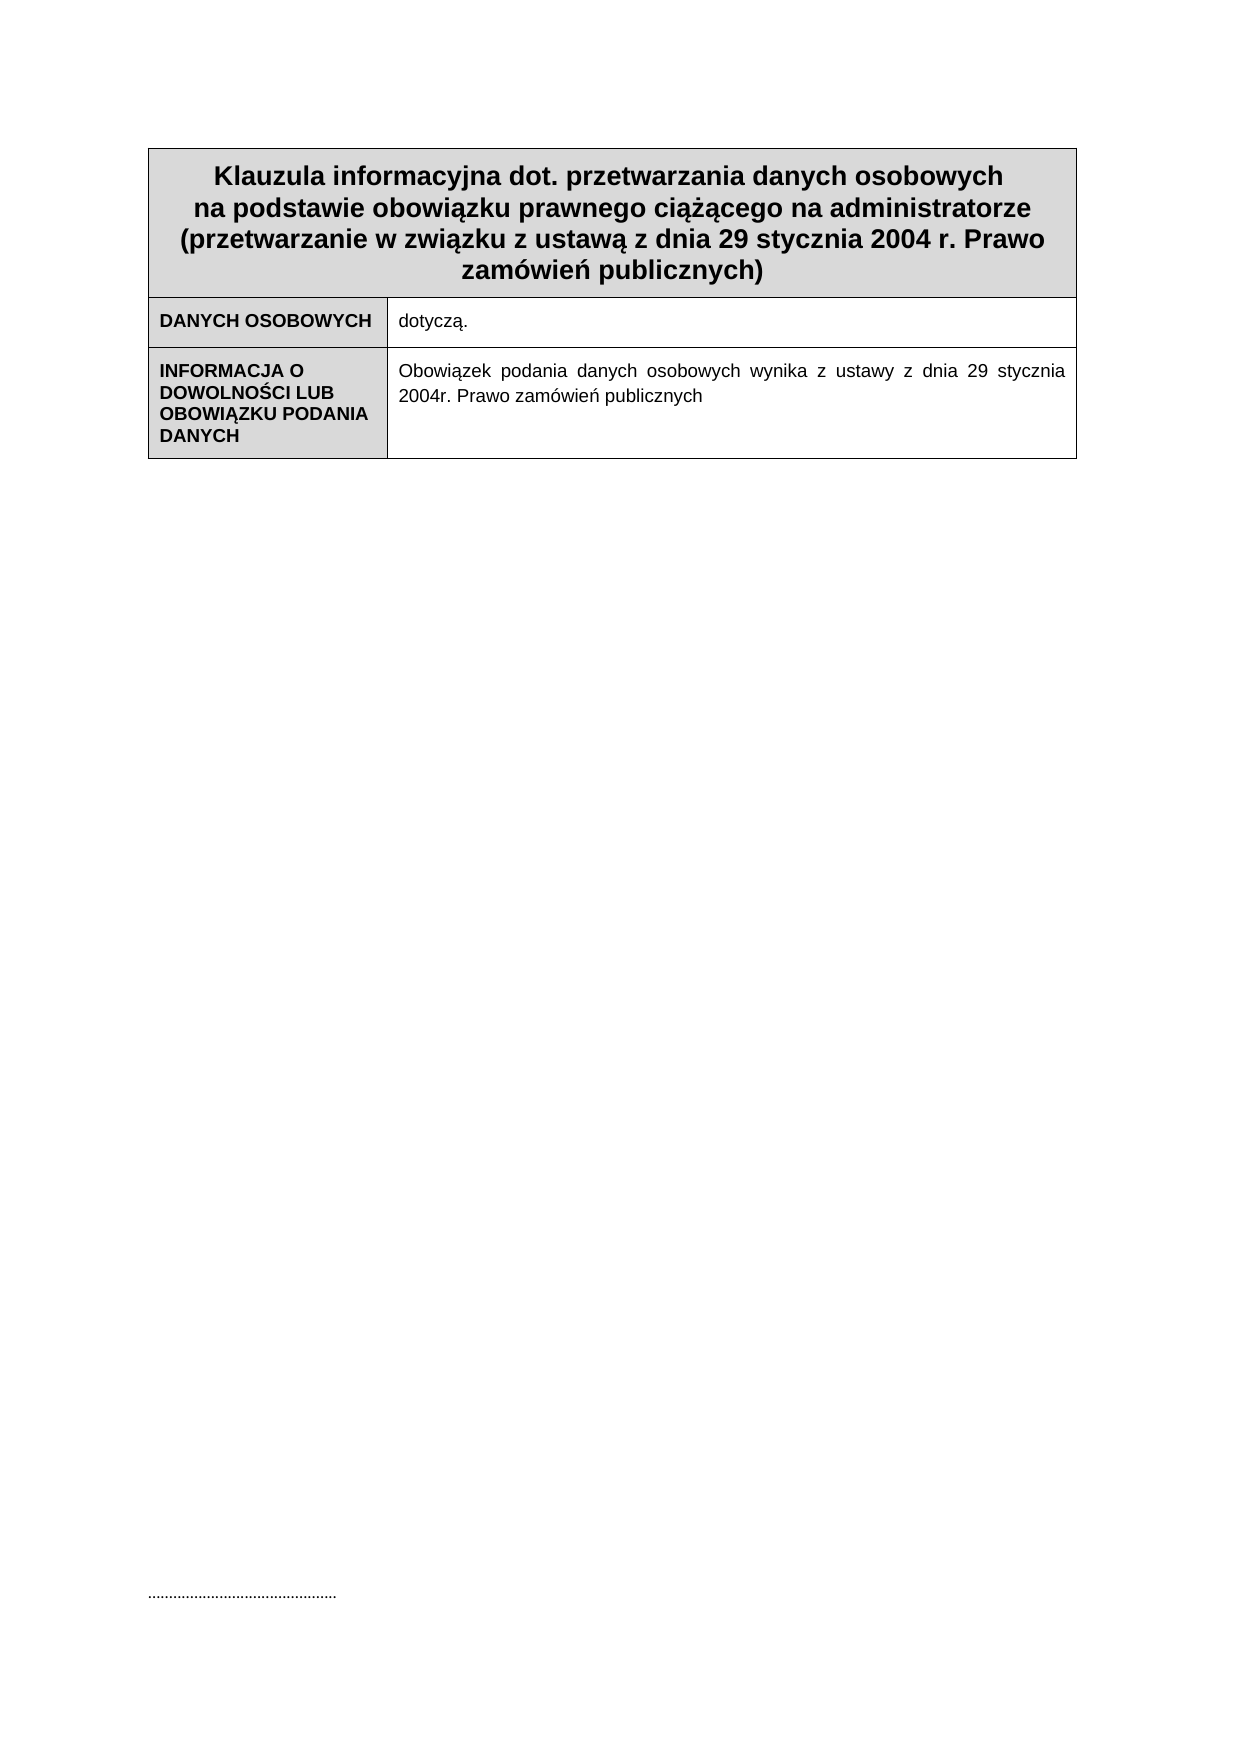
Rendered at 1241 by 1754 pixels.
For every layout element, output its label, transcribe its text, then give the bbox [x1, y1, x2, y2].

table_cell INFORMACJA O DOWOLNOŚCI LUB OBOWIĄZKU PODANIA DANYCH [149, 348, 387, 458]
table_header Klauzula informacyjna dot. przetwarzania danych osobowych na podstawie obowiązku prawnego ciążącego na administratorze (przetwarzanie w związku z ustawą z dnia 29 stycznia 2004 r. Prawo zamówień publicznych) [149, 149, 1076, 297]
text ............................................. [148, 1582, 1093, 1603]
table_cell ŹRÓDŁO POCHODZENIA DANYCH OSOBOWYCH [149, 298, 387, 347]
table_cell Pani/Pana dane osobowe pozyskane są bezpośrednio od osoby której dane dotyczą. [388, 298, 1076, 347]
table_cell Obowiązek podania danych osobowych wynika z ustawy z dnia 29 stycznia 2004r. Prawo zamówień publicznych [388, 348, 1076, 458]
